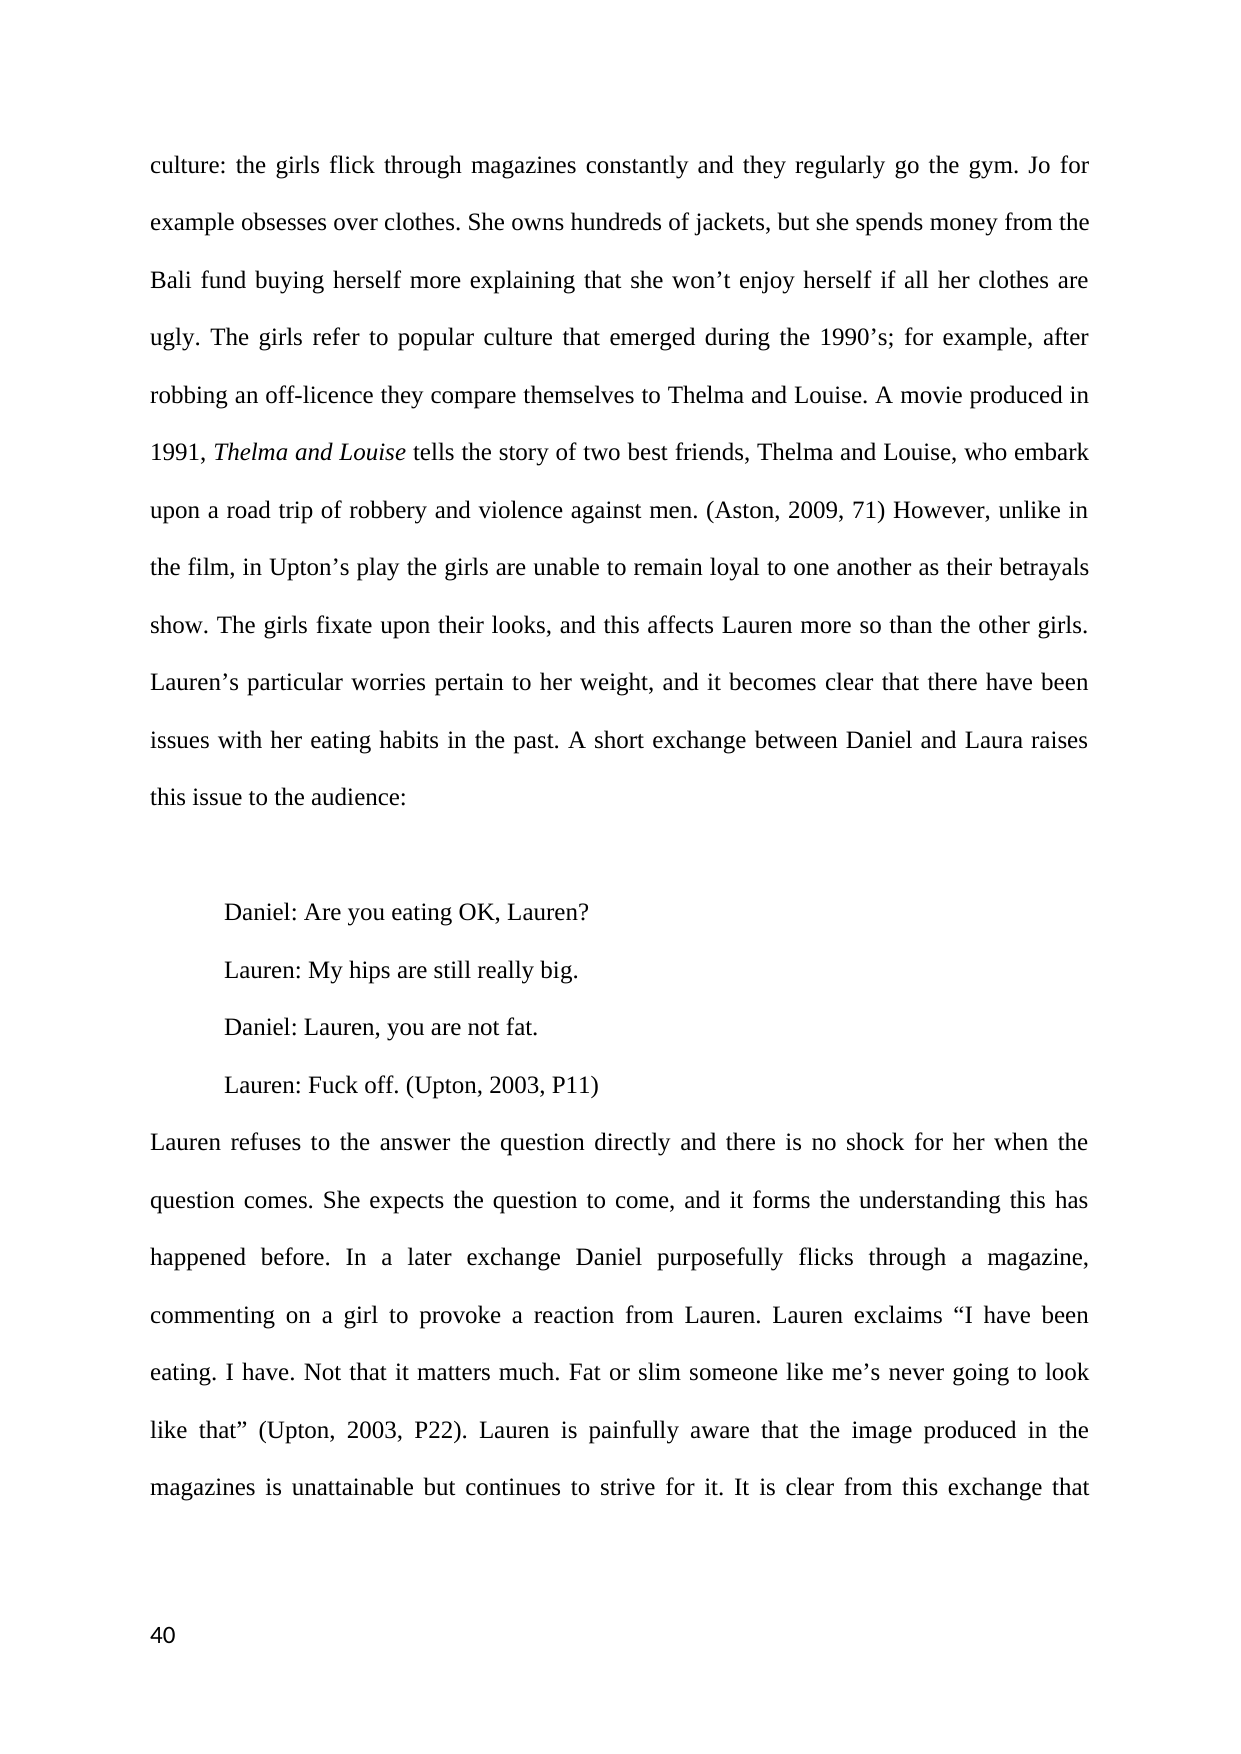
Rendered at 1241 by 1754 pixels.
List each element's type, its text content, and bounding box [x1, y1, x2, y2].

text Lauren: My hips are still really big. [224, 955, 1016, 984]
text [150, 150, 1090, 811]
text Daniel: Lauren, you are not fat. [224, 1012, 1016, 1041]
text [150, 1127, 1090, 1501]
text Daniel: Are you eating OK, Lauren? [224, 897, 1016, 926]
text Lauren: Fuck off. (Upton, 2003, P11) [224, 1070, 1016, 1099]
